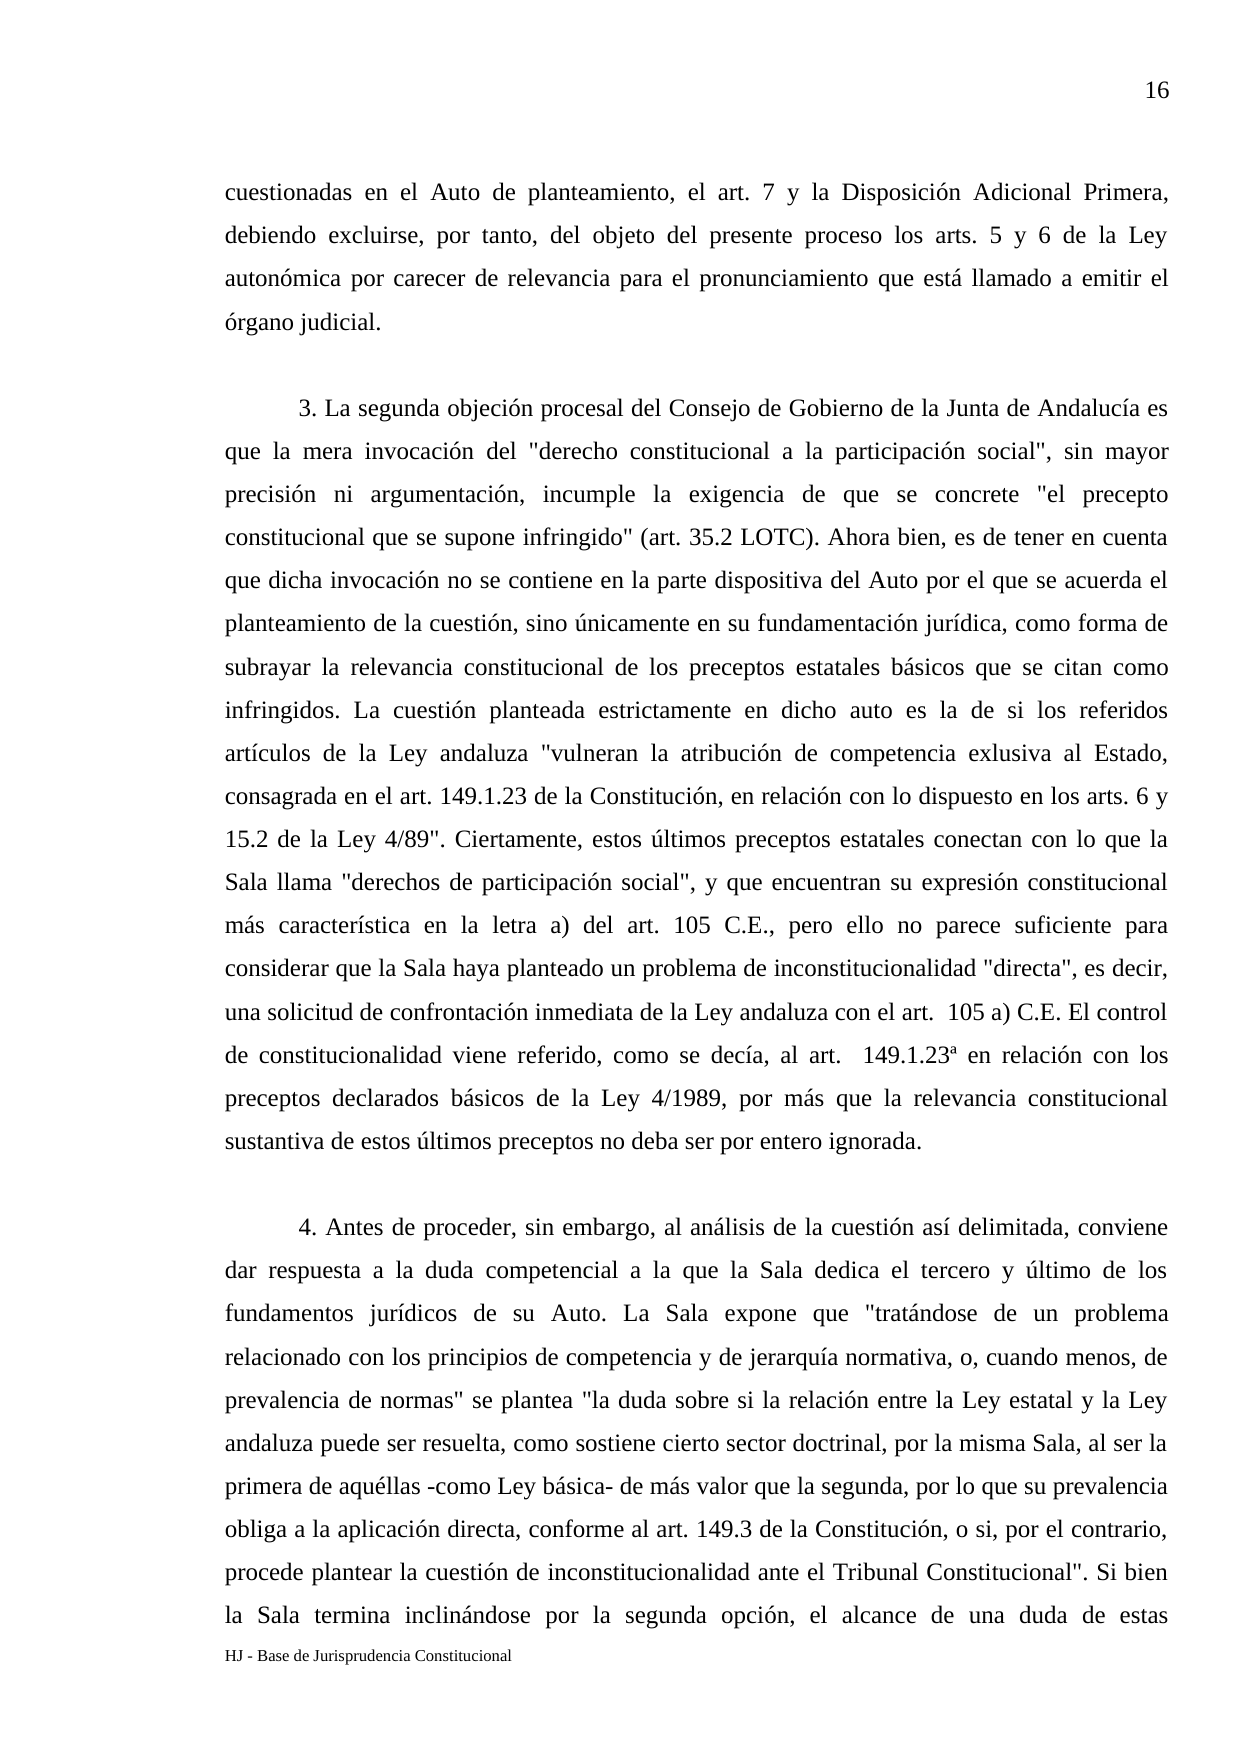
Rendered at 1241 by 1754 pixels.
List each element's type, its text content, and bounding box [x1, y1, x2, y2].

text 3. La segunda objeción procesal del Consejo de Gobierno de la Junta de Andalucía es que la mera invocación del "derecho constitucional a la participación social", sin mayor precisión ni argumentación, incumple la exigencia de que se concrete "el precepto constitucional que se supone infringido" (art. 35.2 LOTC). Ahora bien, es de tener en cuenta que dicha invocación no se contiene en la parte dispositiva del Auto por el que se acuerda el planteamiento de la cuestión, sino únicamente en su fundamentación jurídica, como forma de subrayar la relevancia constitucional de los preceptos estatales básicos que se citan como infringidos. La cuestión planteada estrictamente en dicho auto es la de si los referidos artículos de la Ley andaluza "vulneran la atribución de competencia exlusiva al Estado, consagrada en el art. 149.1.23 de la Constitución, en relación con lo dispuesto en los arts. 6 y 15.2 de la Ley 4/89". Ciertamente, estos últimos preceptos estatales conectan con lo que la Sala llama "derechos de participación social", y que encuentran su expresión constitucional más característica en la letra a) del art. 105 C.E., pero ello no parece suficiente para considerar que la Sala haya planteado un problema de inconstitucionalidad "directa", es decir, una solicitud de confrontación inmediata de la Ley andaluza con el art. 105 a) C.E. El control de constitucionalidad viene referido, como se decía, al art. 149.1.23ª en relación con los preceptos declarados básicos de la Ley 4/1989, por más que la relevancia constitucional sustantiva de estos últimos preceptos no deba ser por entero ignorada. [224, 393, 1169, 1155]
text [224, 177, 1169, 335]
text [224, 1212, 1169, 1629]
